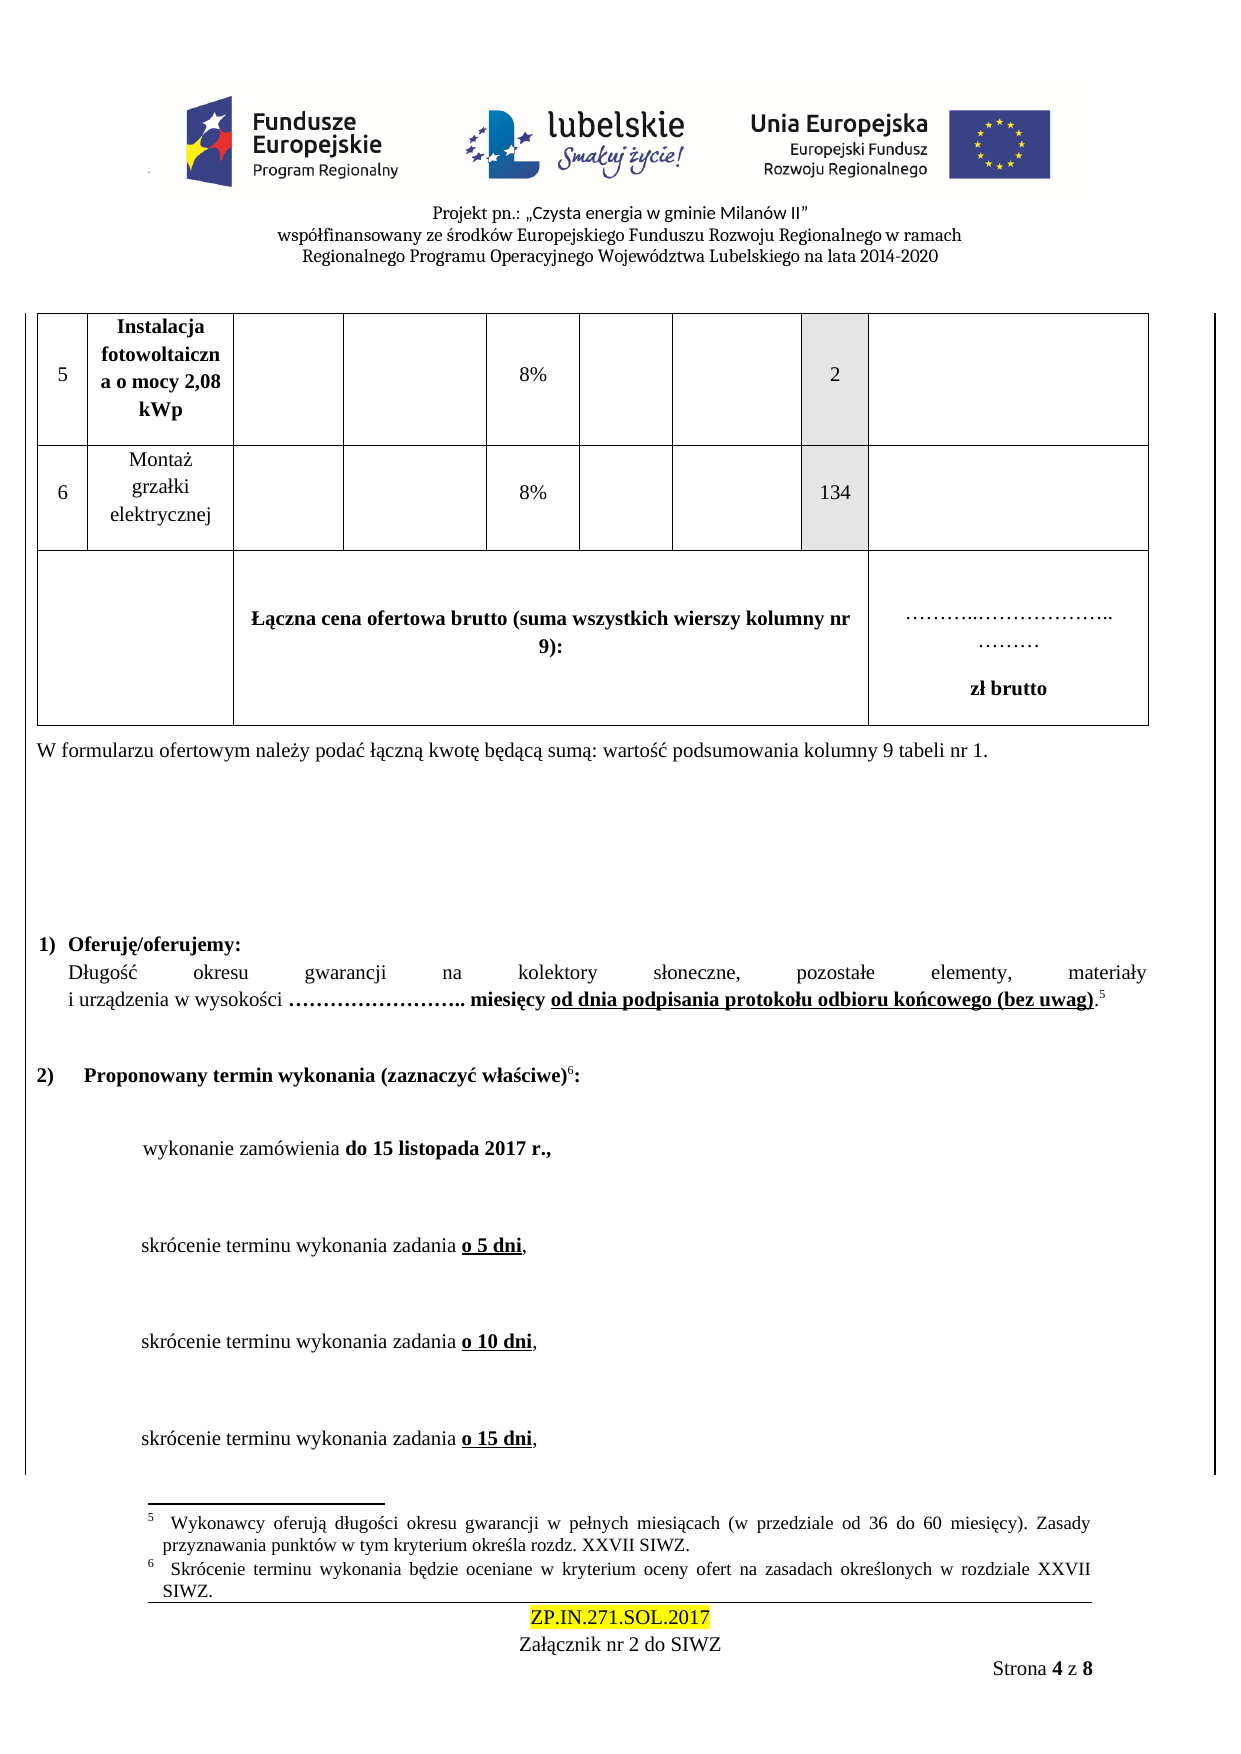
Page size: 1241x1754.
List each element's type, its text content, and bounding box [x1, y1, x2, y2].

picture [147, 73, 1093, 202]
